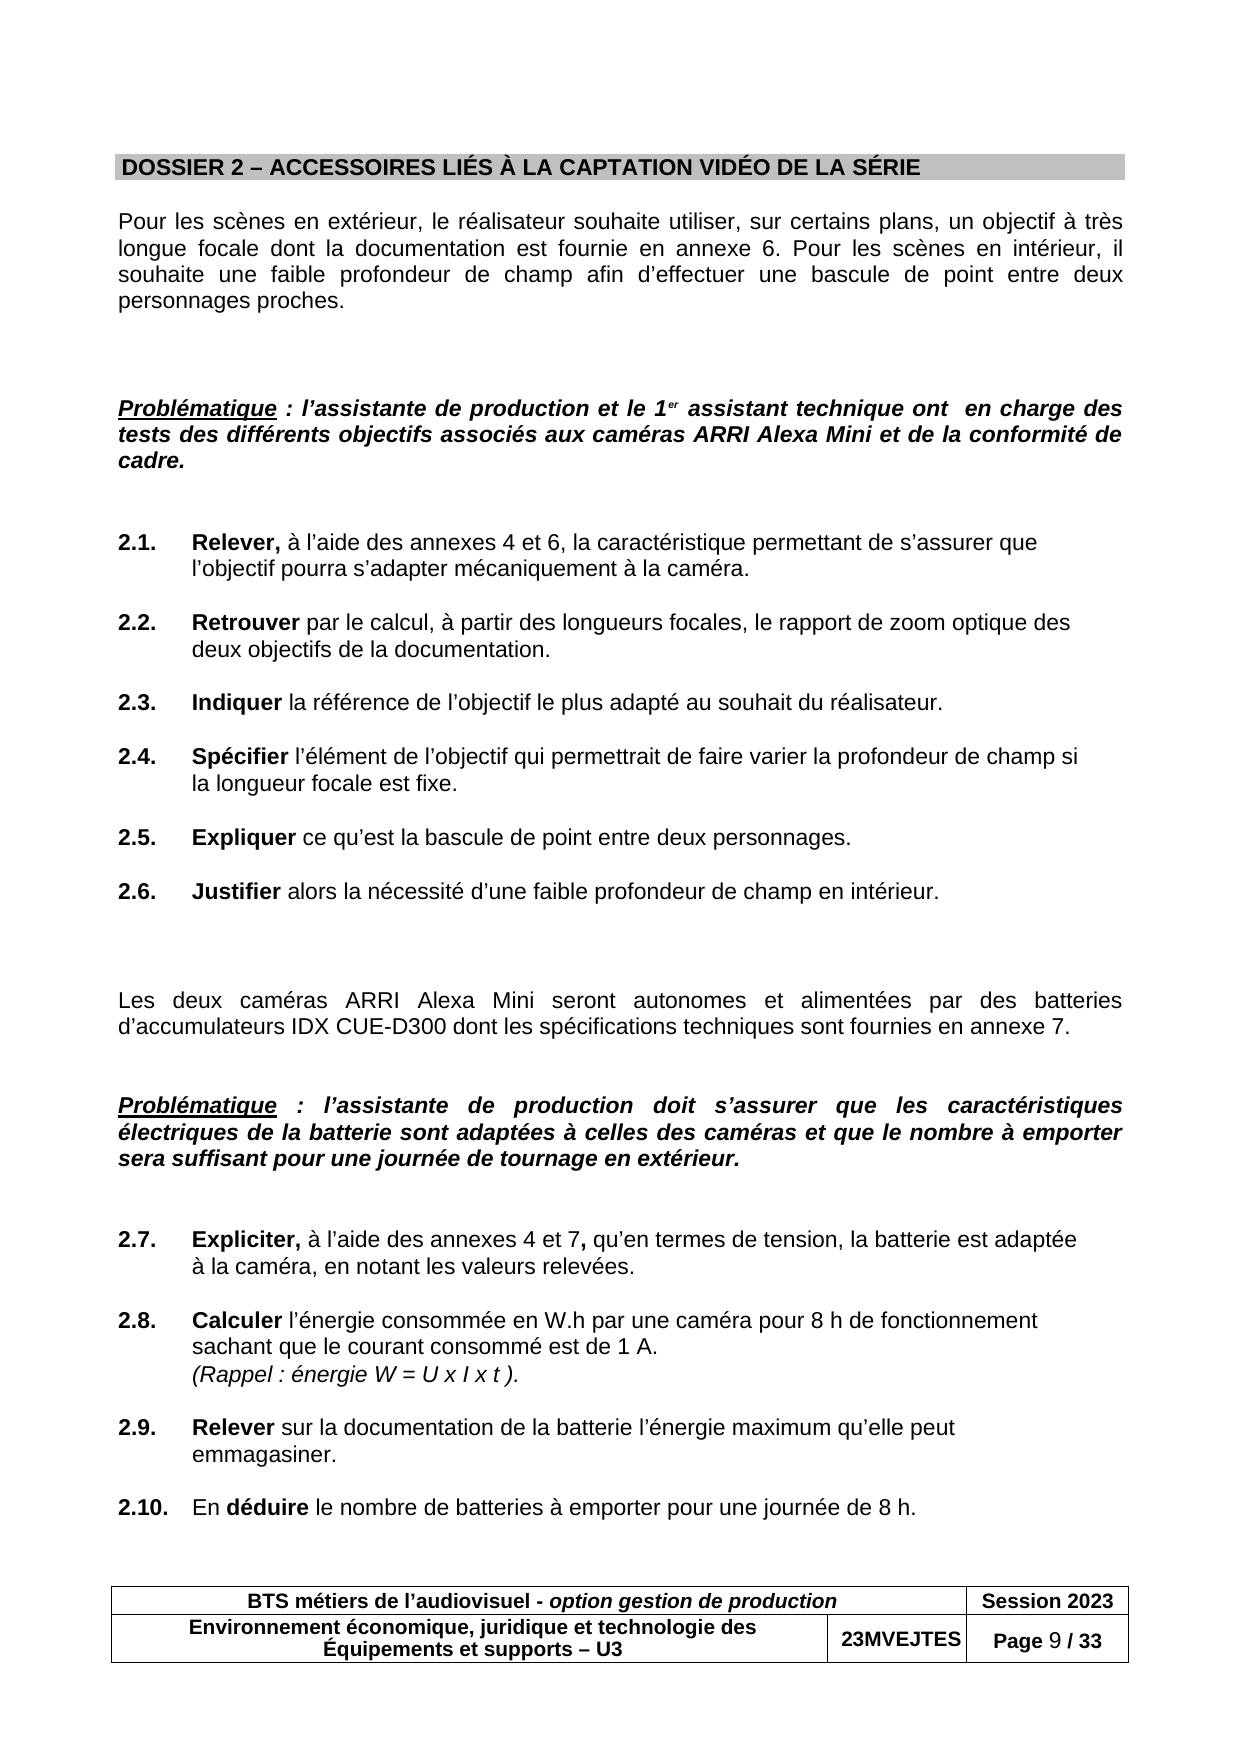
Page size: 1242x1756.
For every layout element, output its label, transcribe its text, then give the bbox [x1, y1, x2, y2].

text (Rappel : énergie W = U x I x t ). [192, 1361, 1225, 1387]
text Les deux caméras ARRI Alexa Mini seront autonomes et alimentées par des batteries d’accumulateurs IDX CUE-D300 dont les spécifications techniques sont fournies en annexe 7. [118, 987, 1124, 1039]
subtitle Problématique : l’assistante de production et le 1er assistant technique ont en charge des tests des différents objectifs associés aux caméras ARRI Alexa Mini et de la conformité de cadre. [118, 395, 1124, 474]
subtitle Problématique : l’assistante de production doit s’assurer que les caractéristiques électriques de la batterie sont adaptées à celles des caméras et que le nombre à emporter sera suffisant pour une journée de tournage en extérieur. [118, 1092, 1124, 1171]
list En déduire le nombre de batteries à emporter pour une journée de 8 h. [118, 1494, 1225, 1521]
list Spécifier l’élément de l’objectif qui permettrait de faire varier la profondeur de champ si la longueur focale est fixe. [118, 743, 1097, 796]
list Expliquer ce qu’est la bascule de point entre deux personnages. [118, 824, 1225, 850]
list Indiquer la référence de l’objectif le plus adapté au souhait du réalisateur. [118, 689, 1225, 715]
list Calculer l’énergie consommée en W.h par une caméra pour 8 h de fonctionnement sachant que le courant consommé est de 1 A. [118, 1307, 1097, 1359]
list Expliciter, à l’aide des annexes 4 et 7, qu’en termes de tension, la batterie est adaptée à la caméra, en notant les valeurs relevées. [118, 1226, 1097, 1279]
list Relever, à l’aide des annexes 4 et 6, la caractéristique permettant de s’assurer que l’objectif pourra s’adapter mécaniquement à la caméra. [118, 528, 1097, 581]
text Pour les scènes en extérieur, le réalisateur souhaite utiliser, sur certains plans, un objectif à très longue focale dont la documentation est fournie en annexe 6. Pour les scènes en intérieur, il souhaite une faible profondeur de champ afin d’effectuer une bascule de point entre deux personnages proches. [118, 208, 1124, 314]
list Justifier alors la nécessité d’une faible profondeur de champ en intérieur. [118, 878, 1225, 904]
list Retrouver par le calcul, à partir des longueurs focales, le rapport de zoom optique des deux objectifs de la documentation. [118, 609, 1097, 662]
list Relever sur la documentation de la batterie l’énergie maximum qu’elle peut emmagasiner. [118, 1414, 1097, 1467]
